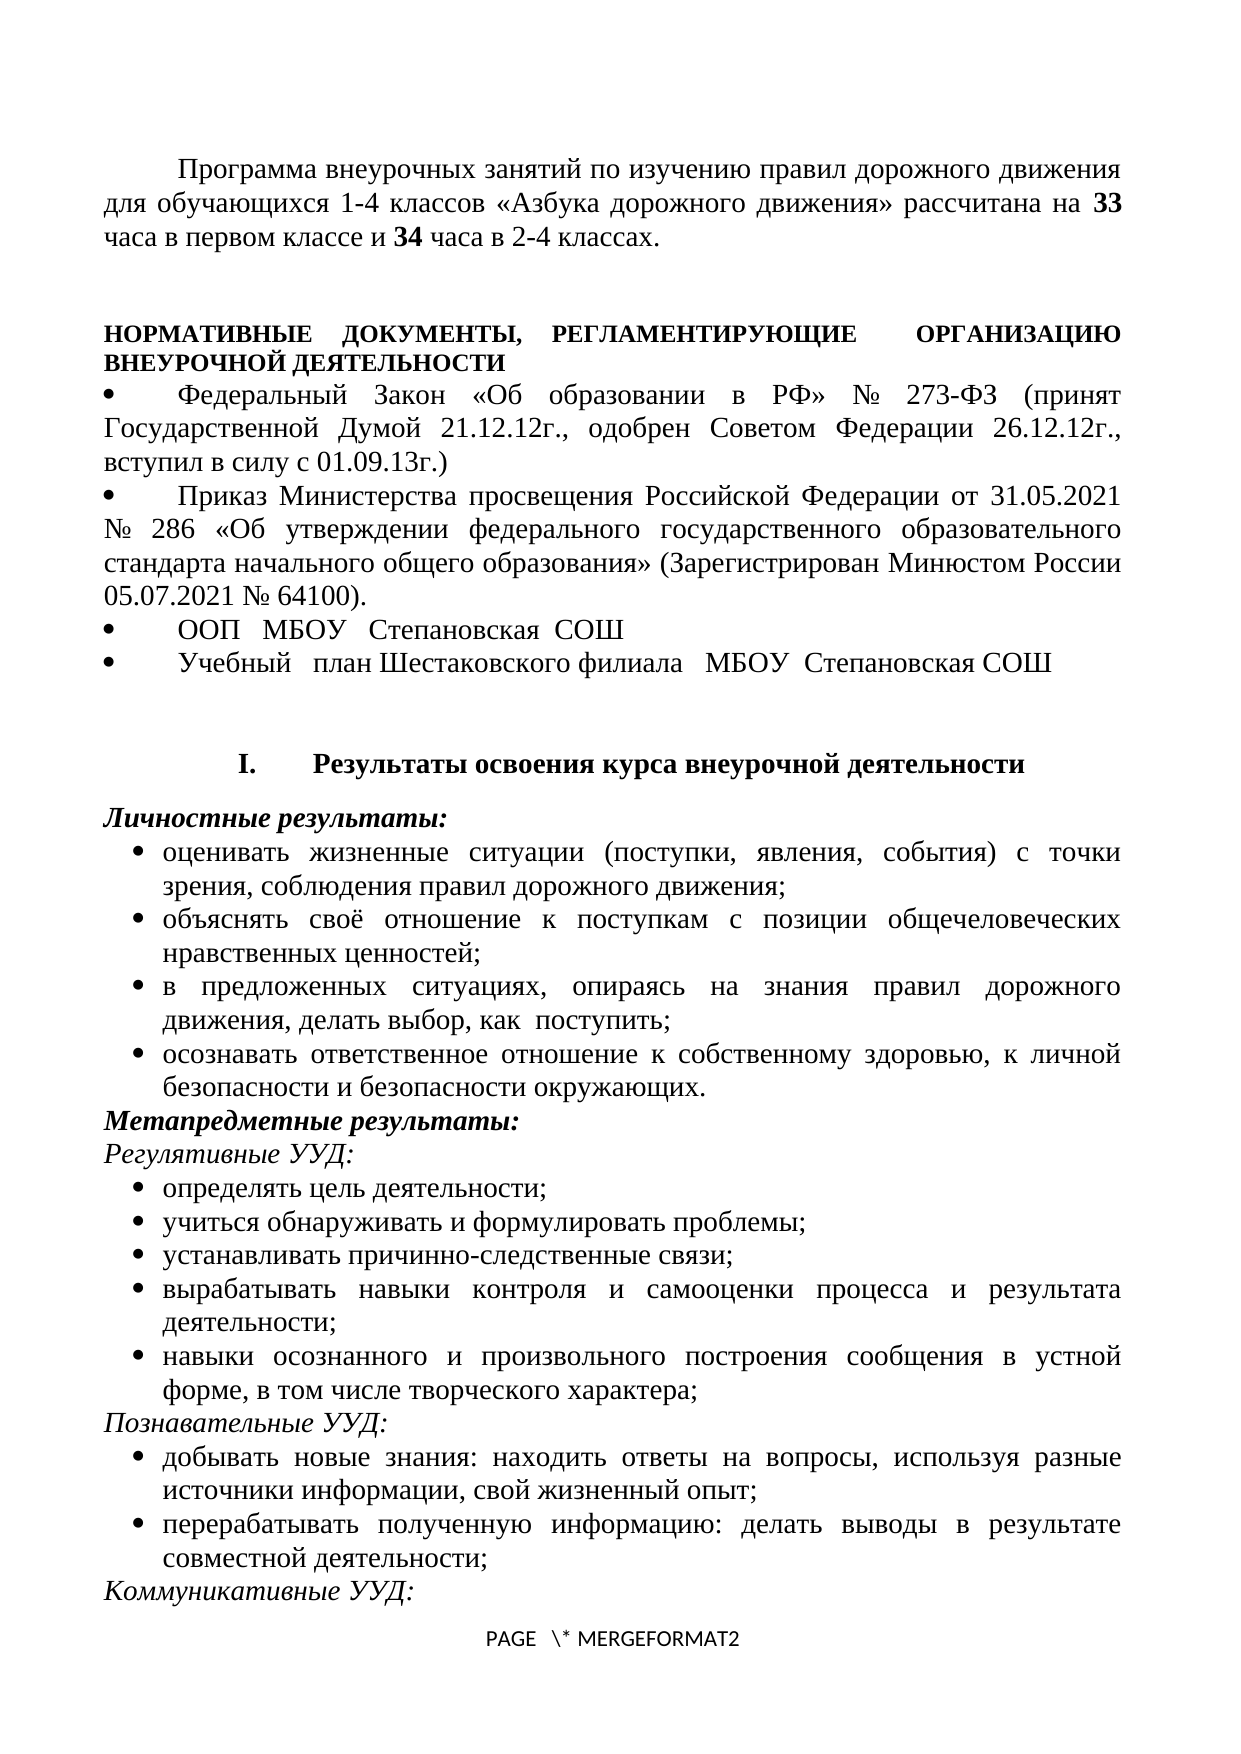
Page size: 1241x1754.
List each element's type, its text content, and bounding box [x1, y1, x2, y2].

text НОРМАТИВНЫЕ ДОКУМЕНТЫ, РЕГЛАМЕНТИРУЮЩИЕ ОРГАНИЗАЦИЮ ВНЕУРОЧНОЙ ДЕЯТЕЛЬНОСТИ [103, 319, 1122, 377]
list в предложенных ситуациях, опираясь на знания правил дорожного движения, делать выбор, как поступить; [133, 968, 1122, 1036]
list добывать новые знания: находить ответы на вопросы, используя разные источники информации, свой жизненный опыт; [133, 1439, 1122, 1506]
list оценивать жизненные ситуации (поступки, явления, события) с точки зрения, соблюдения правил дорожного движения; [133, 834, 1122, 901]
text Познавательные УУД: [103, 1405, 1122, 1439]
list учиться обнаруживать и формулировать проблемы; [133, 1204, 1122, 1237]
list навыки осознанного и произвольного построения сообщения в устной форме, в том числе творческого характера; [133, 1338, 1122, 1405]
list устанавливать причинно-следственные связи; [133, 1237, 1122, 1271]
list Результаты освоения курса внеурочной деятельности [141, 746, 1122, 780]
text Метапредметные результаты: [103, 1103, 1122, 1136]
text Программа внеурочных занятий по изучению правил дорожного движения для обучающихся 1-4 классов «Азбука дорожного движения» рассчитана на 33 часа в первом классе и 34 часа в 2-4 классах. [103, 152, 1122, 252]
list объяснять своё отношение к поступкам с позиции общечеловеческих нравственных ценностей; [133, 901, 1122, 968]
list Приказ Министерства просвещения Российской Федерации от 31.05.2021 № 286 «Об утверждении федерального государственного образовательного стандарта начального общего образования» (Зарегистрирован Минюстом России 05.07.2021 № 64100). [103, 478, 1122, 612]
list вырабатывать навыки контроля и самооценки процесса и результата деятельности; [133, 1271, 1122, 1338]
list ООП МБОУ Степановская СОШ [103, 612, 1122, 646]
list перерабатывать полученную информацию: делать выводы в результате совместной деятельности; [133, 1506, 1122, 1573]
list Учебный план Шестаковского филиала МБОУ Степановская СОШ [103, 646, 1122, 679]
text Коммуникативные УУД: [103, 1573, 1122, 1607]
list определять цель деятельности; [133, 1170, 1122, 1204]
list осознавать ответственное отношение к собственному здоровью, к личной безопасности и безопасности окружающих. [133, 1036, 1122, 1103]
text Личностные результаты: [103, 801, 1122, 834]
text Регулятивные УУД: [103, 1136, 1122, 1170]
list Федеральный Закон «Об образовании в РФ» № 273-ФЗ (принят Государственной Думой 21.12.12г., одобрен Советом Федерации 26.12.12г., вступил в силу с 01.09.13г.) [103, 377, 1122, 478]
